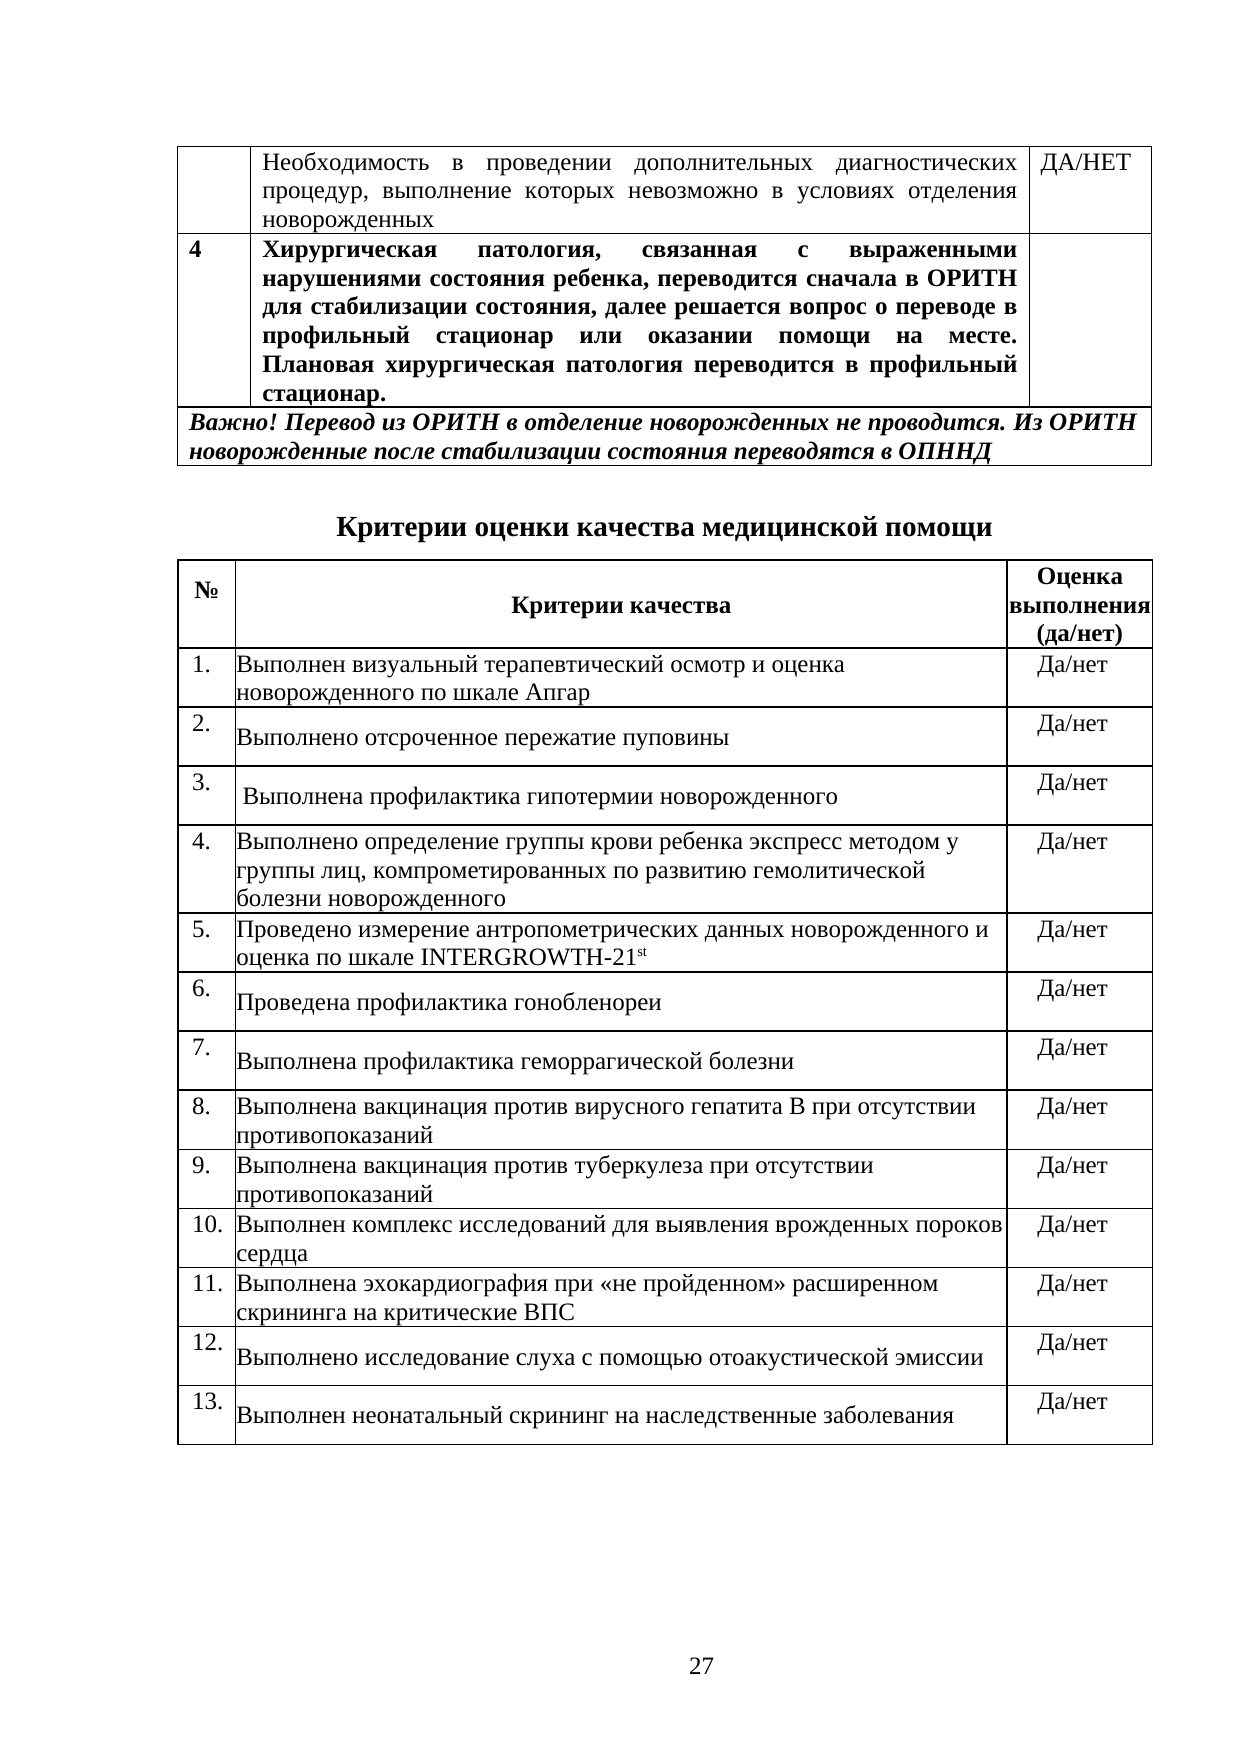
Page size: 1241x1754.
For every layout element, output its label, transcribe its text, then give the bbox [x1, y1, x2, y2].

table_cell [179, 767, 235, 824]
table_cell Да/нет [1008, 1091, 1152, 1148]
table_cell Выполнена эхокардиография при «не пройденном» расширенном скрининга на критические ВПС [236, 1268, 1006, 1326]
table_header Оценка выполнения (да/нет) [1008, 561, 1152, 647]
table_cell Выполнен комплекс исследований для выявления врожденных пороков сердца [236, 1209, 1006, 1267]
table_cell 4 [178, 234, 250, 406]
table_cell Да/нет [1008, 914, 1152, 971]
table_cell Да/нет [1008, 1268, 1152, 1326]
table_cell [179, 1209, 235, 1267]
table_cell Да/нет [1008, 1032, 1152, 1089]
table_cell [179, 1386, 235, 1444]
table_cell Проведено измерение антропометрических данных новорожденного и оценка по шкале INTERGROWTH-21st [236, 914, 1006, 971]
table_cell [179, 973, 235, 1030]
table_cell Выполнена вакцинация против вирусного гепатита В при отсутствии противопоказаний [236, 1091, 1006, 1148]
table_header Критерии качества [236, 561, 1006, 647]
table_cell Выполнена профилактика гипотермии новорожденного [236, 767, 1006, 824]
table_cell Да/нет [1008, 649, 1152, 706]
table_cell [179, 708, 235, 765]
table_cell Да/нет [1008, 973, 1152, 1030]
table_cell Выполнена вакцинация против туберкулеза при отсутствии противопоказаний [236, 1150, 1006, 1207]
table_cell [179, 914, 235, 971]
table_cell Проведена профилактика гонобленореи [236, 973, 1006, 1030]
table_cell [179, 1327, 235, 1385]
table_cell Выполнен неонатальный скрининг на наследственные заболевания [236, 1386, 1006, 1444]
table_cell Выполнен визуальный терапевтический осмотр и оценка новорожденного по шкале Апгар [236, 649, 1006, 706]
table_cell Да/нет [1008, 1209, 1152, 1267]
table_cell [179, 1268, 235, 1326]
table_cell Выполнено определение группы крови ребенка экспресс методом у группы лиц, компрометированных по развитию гемолитической болезни новорожденного [236, 826, 1006, 912]
table_cell Да/нет [1008, 1327, 1152, 1385]
table_cell Необходимость в проведении дополнительных диагностических процедур, выполнение которых невозможно в условиях отделения новорожденных [251, 147, 1029, 233]
table_cell Да/нет [1008, 826, 1152, 912]
table_cell Да/нет [1008, 1150, 1152, 1207]
table_cell Да/нет [1008, 708, 1152, 765]
table_cell Важно! Перевод из ОРИТН в отделение новорожденных не проводится. Из ОРИТН новорожденные после стабилизации состояния переводятся в ОПННД [178, 408, 1151, 465]
table_cell ДА/НЕТ [1030, 147, 1151, 233]
text Критерии оценки качества медицинской помощи [177, 509, 1152, 543]
table_cell Выполнено исследование слуха с помощью отоакустической эмиссии [236, 1327, 1006, 1385]
table_cell [179, 1032, 235, 1089]
table_cell [1030, 234, 1151, 406]
table_cell [179, 1091, 235, 1148]
table_cell Да/нет [1008, 767, 1152, 824]
table_header № [179, 561, 235, 647]
table_cell Хирургическая патология, связанная с выраженными нарушениями состояния ребенка, переводится сначала в ОРИТН для стабилизации состояния, далее решается вопрос о переводе в профильный стационар или оказании помощи на месте. Плановая хирургическая патология переводится в профильный стационар. [251, 234, 1029, 406]
table_cell [179, 1150, 235, 1207]
table_cell Выполнена профилактика геморрагической болезни [236, 1032, 1006, 1089]
table_cell Да/нет [1008, 1386, 1152, 1444]
table_cell Выполнено отсроченное пережатие пуповины [236, 708, 1006, 765]
table_cell [179, 826, 235, 912]
table_cell [179, 649, 235, 706]
